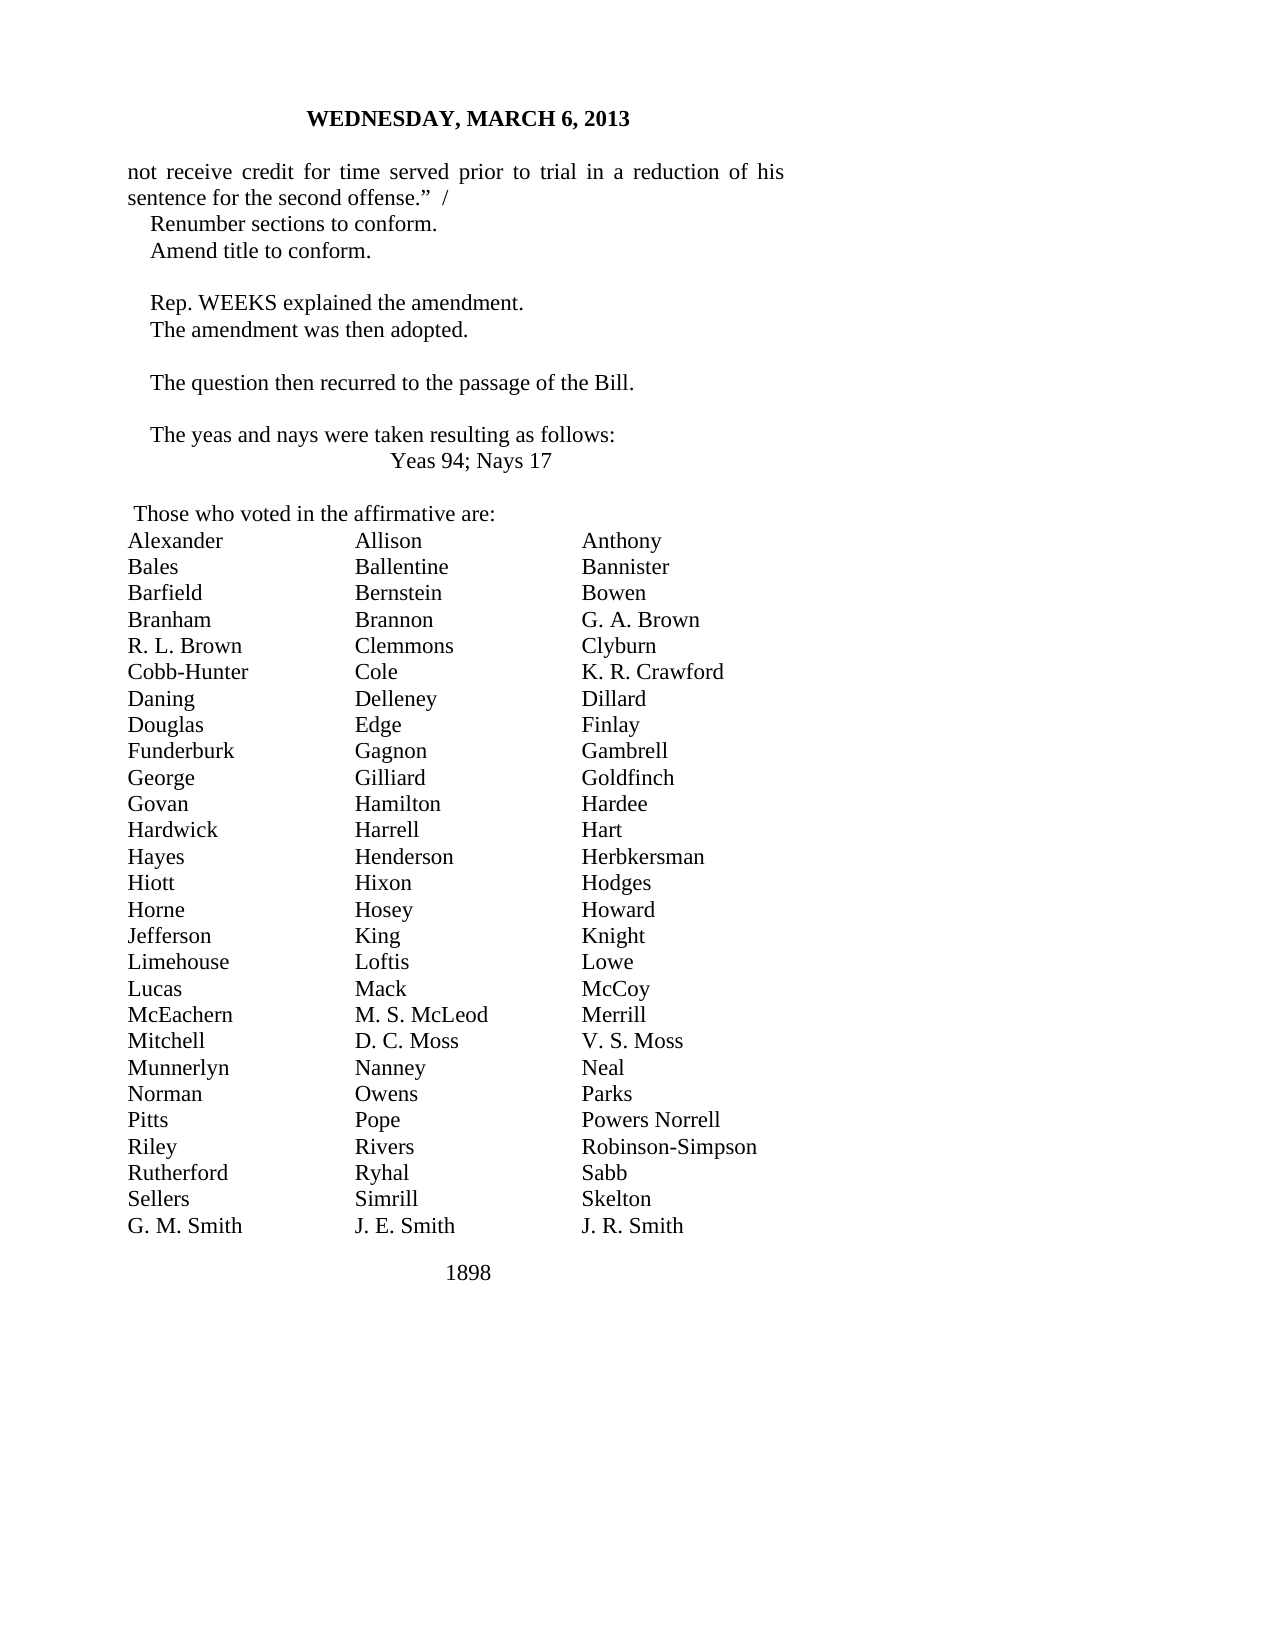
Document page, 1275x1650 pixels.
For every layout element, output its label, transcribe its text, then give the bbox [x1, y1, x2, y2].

table_cell G. M. Smith [116, 1212, 343, 1238]
text Amend title to conform. [127, 237, 786, 263]
table_cell Henderson [343, 843, 570, 869]
table_cell Robinson-Simpson [570, 1133, 797, 1159]
table_cell Bernstein [343, 579, 570, 606]
table_cell Gambrell [570, 738, 797, 764]
table_cell Cobb-Hunter [116, 659, 343, 685]
table_cell Funderburk [116, 738, 343, 764]
table_cell Loftis [343, 948, 570, 975]
table_cell Sellers [116, 1186, 343, 1212]
table_header Allison [343, 527, 570, 553]
table_cell Hart [570, 817, 797, 843]
table_cell Govan [116, 790, 343, 817]
table_cell Pope [343, 1106, 570, 1133]
table_cell Lowe [570, 948, 797, 975]
table_cell Norman [116, 1080, 343, 1106]
table_cell J. E. Smith [343, 1212, 570, 1238]
table_cell Powers Norrell [570, 1106, 797, 1133]
table_cell Limehouse [116, 948, 343, 975]
table_cell Ballentine [343, 553, 570, 579]
table_cell Edge [343, 711, 570, 737]
table_cell Finlay [570, 711, 797, 737]
table_cell Brannon [343, 606, 570, 632]
table_cell Rutherford [116, 1159, 343, 1186]
table_cell Delleney [343, 685, 570, 711]
table_header Anthony [570, 527, 797, 553]
table_cell Simrill [343, 1186, 570, 1212]
table_cell Mitchell [116, 1028, 343, 1054]
table_cell M. S. McLeod [343, 1001, 570, 1027]
table_cell Bannister [570, 553, 797, 579]
text The yeas and nays were taken resulting as follows: [127, 421, 786, 448]
table_cell Hixon [343, 869, 570, 896]
table_cell Riley [116, 1133, 343, 1159]
table_cell Douglas [116, 711, 343, 737]
table_cell Neal [570, 1054, 797, 1080]
table_cell Rivers [343, 1133, 570, 1159]
table_cell Cole [343, 659, 570, 685]
table_cell Hardee [570, 790, 797, 817]
table_cell Merrill [570, 1001, 797, 1027]
table_cell Lucas [116, 975, 343, 1001]
table_cell J. R. Smith [570, 1212, 797, 1238]
text The question then recurred to the passage of the Bill. [127, 368, 786, 395]
table_cell Clemmons [343, 632, 570, 658]
table_cell Parks [570, 1080, 797, 1106]
table_cell Harrell [343, 817, 570, 843]
table_cell Gilliard [343, 764, 570, 790]
table_cell Munnerlyn [116, 1054, 343, 1080]
table_cell G. A. Brown [570, 606, 797, 632]
table_cell Herbkersman [570, 843, 797, 869]
table_cell Hayes [116, 843, 343, 869]
text Renumber sections to conform. [127, 210, 786, 237]
table_cell Hamilton [343, 790, 570, 817]
table_cell Bowen [570, 579, 797, 606]
table_cell Dillard [570, 685, 797, 711]
table_cell Hosey [343, 896, 570, 922]
table_cell Skelton [570, 1186, 797, 1212]
table_cell Pitts [116, 1106, 343, 1133]
table_cell Horne [116, 896, 343, 922]
table_cell K. R. Crawford [570, 659, 797, 685]
text Rep. WEEKS explained the amendment. [127, 289, 786, 316]
table_cell Hodges [570, 869, 797, 896]
table_cell Hardwick [116, 817, 343, 843]
text The amendment was then adopted. [127, 316, 786, 342]
table_header Alexander [116, 527, 343, 553]
table_cell Barfield [116, 579, 343, 606]
table_cell Mack [343, 975, 570, 1001]
table_cell Ryhal [343, 1159, 570, 1186]
table_cell Clyburn [570, 632, 797, 658]
table_cell McEachern [116, 1001, 343, 1027]
text Yeas 94; Nays 17 [127, 448, 786, 474]
table_cell Bales [116, 553, 343, 579]
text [127, 158, 786, 210]
table_cell Jefferson [116, 922, 343, 948]
table_cell King [343, 922, 570, 948]
table_cell Daning [116, 685, 343, 711]
table_cell Goldfinch [570, 764, 797, 790]
table_cell George [116, 764, 343, 790]
table_cell V. S. Moss [570, 1028, 797, 1054]
table_cell Gagnon [343, 738, 570, 764]
table_cell Nanney [343, 1054, 570, 1080]
table_cell McCoy [570, 975, 797, 1001]
table_cell R. L. Brown [116, 632, 343, 658]
text Those who voted in the affirmative are: [127, 500, 786, 527]
table_cell Sabb [570, 1159, 797, 1186]
table_cell D. C. Moss [343, 1028, 570, 1054]
table_cell Hiott [116, 869, 343, 896]
table_cell Howard [570, 896, 797, 922]
table_cell Branham [116, 606, 343, 632]
table_cell Knight [570, 922, 797, 948]
table_cell Owens [343, 1080, 570, 1106]
